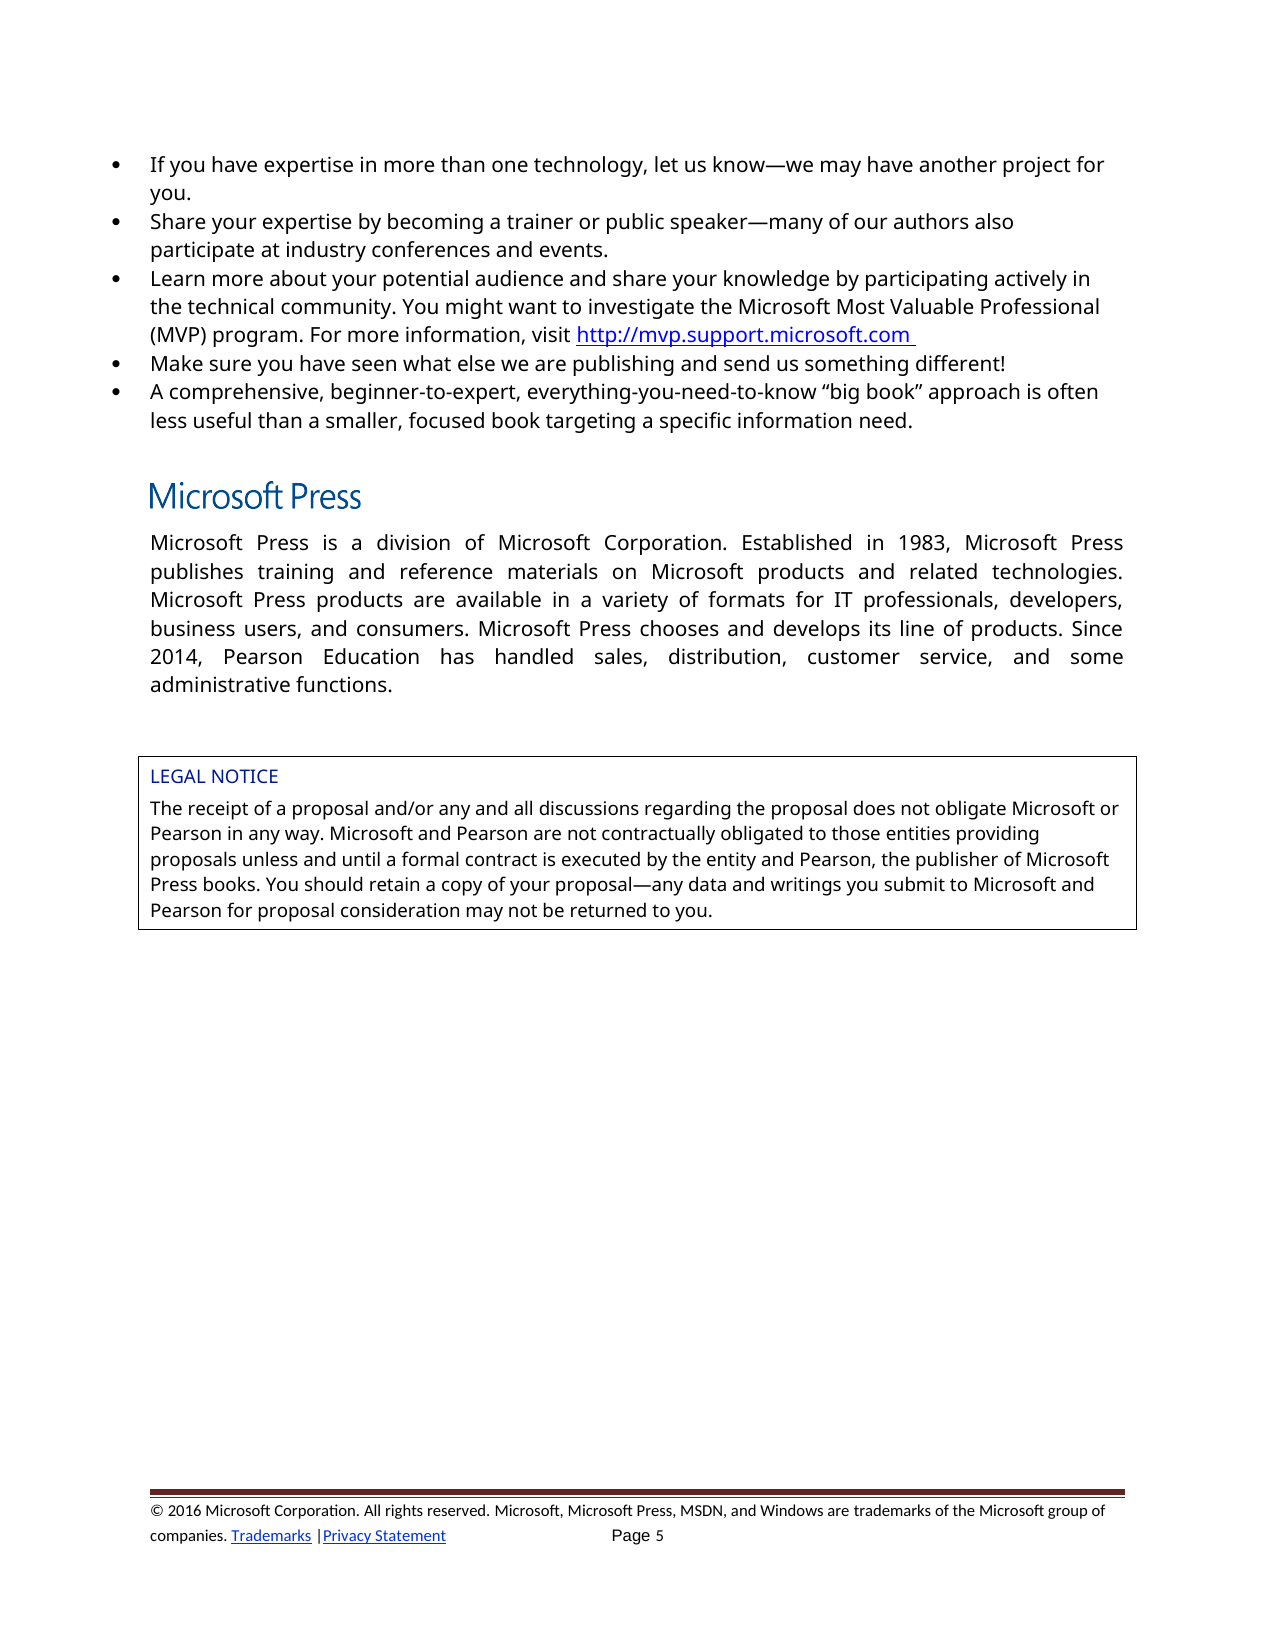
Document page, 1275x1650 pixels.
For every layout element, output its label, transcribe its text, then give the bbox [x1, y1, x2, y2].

picture [150, 481, 361, 509]
list Learn more about your potential audience and share your knowledge by participating actively in the technical community. You might want to investigate the Microsoft Most Valuable Professional (MVP) program. For more information, visit http://mvp.support.microsoft.com [112, 264, 1125, 349]
list If you have expertise in more than one technology, let us know—we may have another project for you. [112, 150, 1125, 207]
list Share your expertise by becoming a trainer or public speaker—many of our authors also participate at industry conferences and events. [112, 207, 1125, 264]
text Microsoft Press is a division of Microsoft Corporation. Established in 1983, Microsoft Press publishes training and reference materials on Microsoft products and related technologies. Microsoft Press products are available in a variety of formats for IT professionals, developers, business users, and consumers. Microsoft Press chooses and develops its line of products. Since 2014, Pearson Education has handled sales, distribution, customer service, and some administrative functions. [150, 528, 1125, 699]
list Make sure you have seen what else we are publishing and send us something different! [112, 349, 1125, 377]
list A comprehensive, beginner-to-expert, everything-you-need-to-know “big book” approach is often less useful than a smaller, focused book targeting a specific information need. [112, 377, 1125, 434]
table_header LEGAL NOTICE The receipt of a proposal and/or any and all discussions regarding the proposal does not obligate Microsoft or Pearson in any way. Microsoft and Pearson are not contractually obligated to those entities providing proposals unless and until a formal contract is executed by the entity and Pearson, the publisher of Microsoft Press books. You should retain a copy of your proposal—any data and writings you submit to Microsoft and Pearson for proposal consideration may not be returned to you. [139, 757, 1136, 929]
